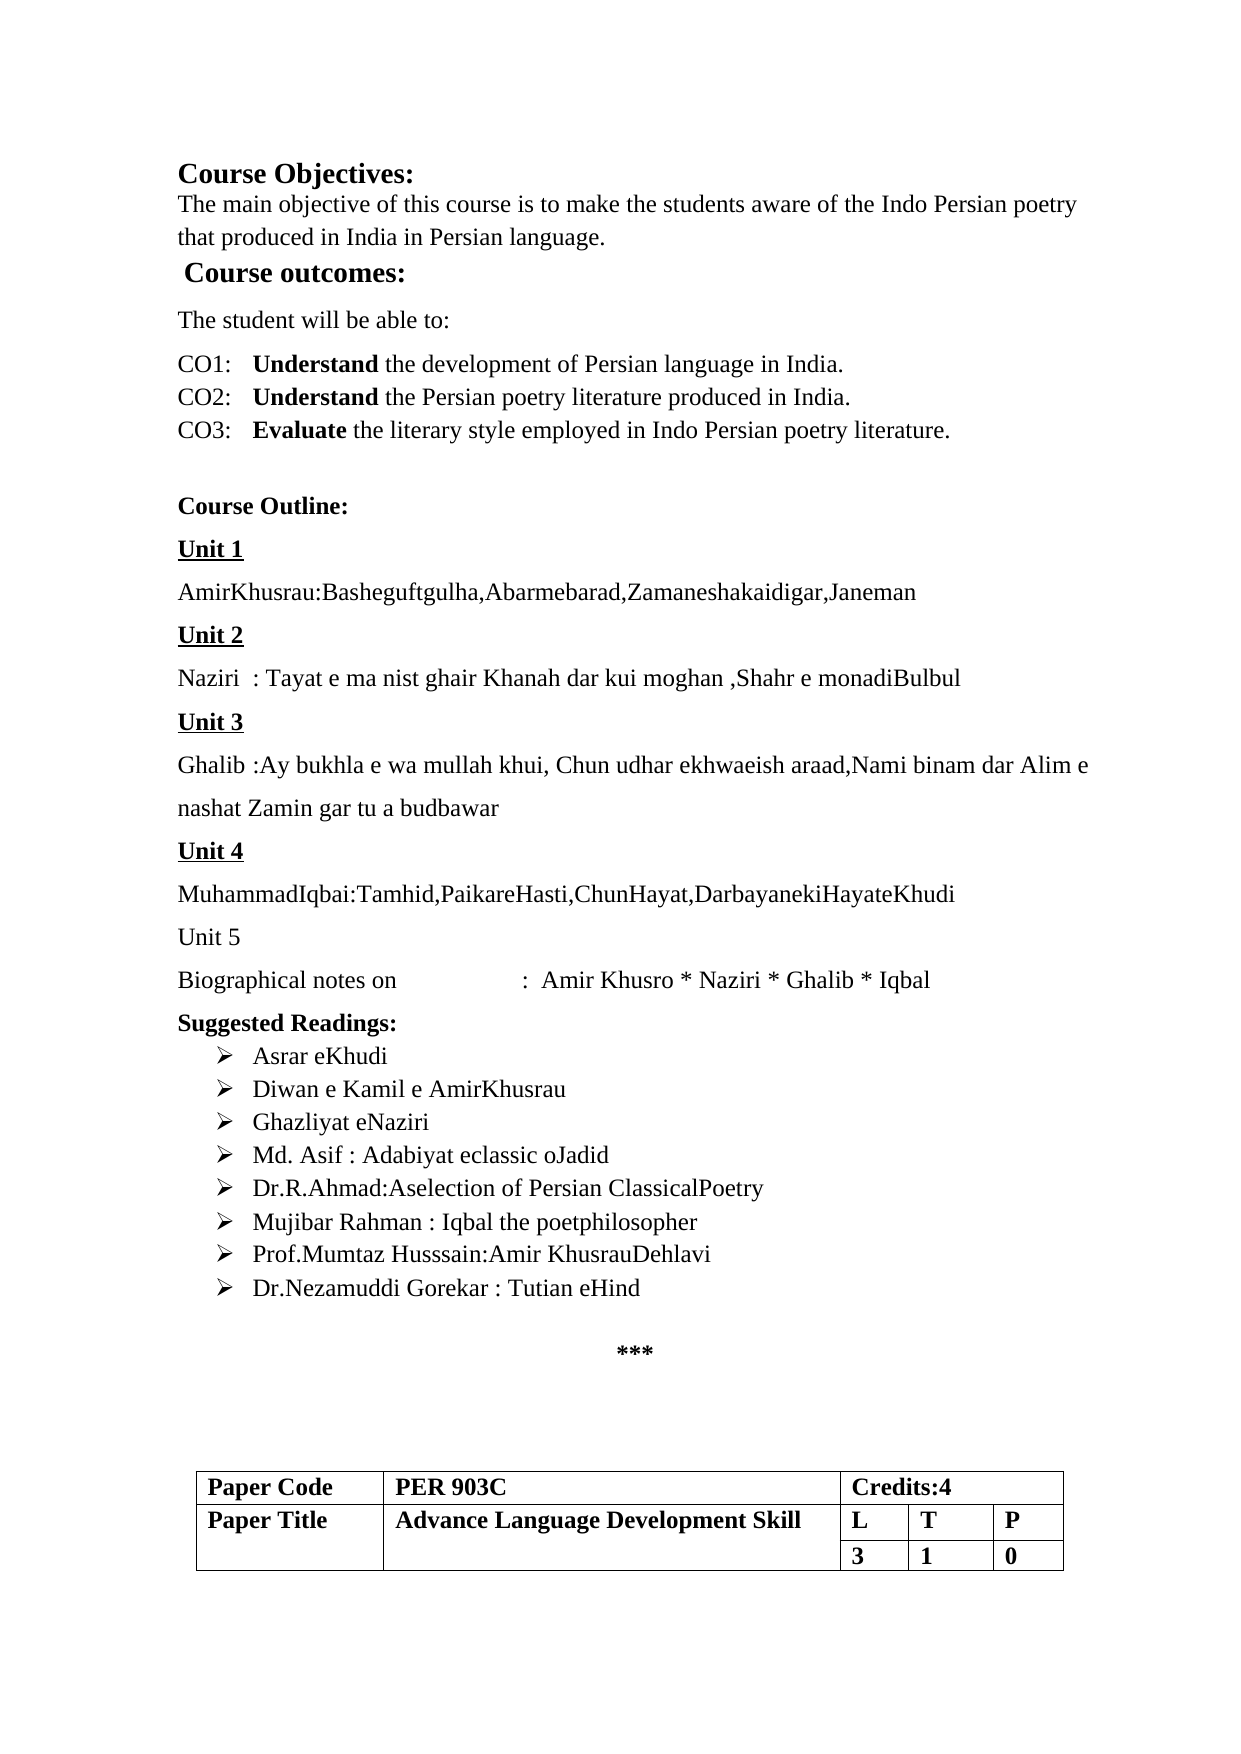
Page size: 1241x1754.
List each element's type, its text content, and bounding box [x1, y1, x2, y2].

table_header PER 903C [384, 1472, 840, 1504]
table_cell L [841, 1505, 908, 1540]
text CO2: Understand the Persian poetry literature produced in India. [177, 382, 1092, 411]
text Suggested Readings: [177, 1008, 1092, 1037]
text Course Outline: [177, 491, 1092, 520]
text CO3: Evaluate the literary style employed in Indo Persian poetry literature. [177, 415, 1092, 443]
text Naziri : Tayat e ma nist ghair Khanah dar kui moghan ,Shahr e monadiBulbul [177, 663, 1092, 692]
text Course Objectives: [177, 156, 1092, 189]
text AmirKhusrau:Basheguftgulha,Abarmebarad,Zamaneshakaidigar,Janeman [177, 577, 1092, 606]
table_cell T [909, 1505, 993, 1540]
text Course outcomes: [177, 255, 1092, 289]
list Mujibar Rahman : Iqbal the poetphilosopher [215, 1207, 1092, 1235]
table_header Paper Code [197, 1472, 383, 1504]
table_cell 0 [994, 1541, 1063, 1570]
list Prof.Mumtaz Husssain:Amir KhusrauDehlavi [215, 1239, 1092, 1268]
table_cell Paper Title [197, 1505, 383, 1570]
table_cell P [994, 1505, 1063, 1540]
list Md. Asif : Adabiyat eclassic oJadid [215, 1141, 1092, 1169]
text Unit 4 [177, 836, 1092, 865]
text *** [177, 1339, 1092, 1367]
text Unit 2 [177, 620, 1092, 649]
text MuhammadIqbai:Tamhid,PaikareHasti,ChunHayat,DarbayanekiHayateKhudi [177, 879, 1092, 908]
table_cell Advance Language Development Skill [384, 1505, 840, 1570]
text Ghalib :Ay bukhla e wa mullah khui, Chun udhar ekhwaeish araad,Nami binam dar Alim e nashat Zamin gar tu a budbawar [177, 750, 1092, 822]
list Dr.R.Ahmad:Aselection of Persian ClassicalPoetry [215, 1173, 1092, 1202]
list Ghazliyat eNaziri [215, 1107, 1092, 1136]
list Dr.Nezamuddi Gorekar : Tutian eHind [215, 1273, 1092, 1301]
list Diwan e Kamil e AmirKhusrau [215, 1074, 1092, 1103]
text Unit 5 [177, 922, 1092, 951]
text Unit 3 [177, 707, 1092, 735]
text Biographical notes on : Amir Khusro * Naziri * Ghalib * Iqbal [177, 965, 1092, 994]
text Unit 1 [177, 534, 1092, 563]
table_cell 1 [909, 1541, 993, 1570]
text CO1: Understand the development of Persian language in India. [177, 349, 1092, 377]
list Asrar eKhudi [215, 1041, 1092, 1070]
text The main objective of this course is to make the students aware of the Indo Persian poetry that produced in India in Persian language. [177, 189, 1092, 251]
text The student will be able to: [177, 306, 1092, 334]
table_header Credits:4 [841, 1472, 1063, 1504]
table_cell 3 [841, 1541, 908, 1570]
